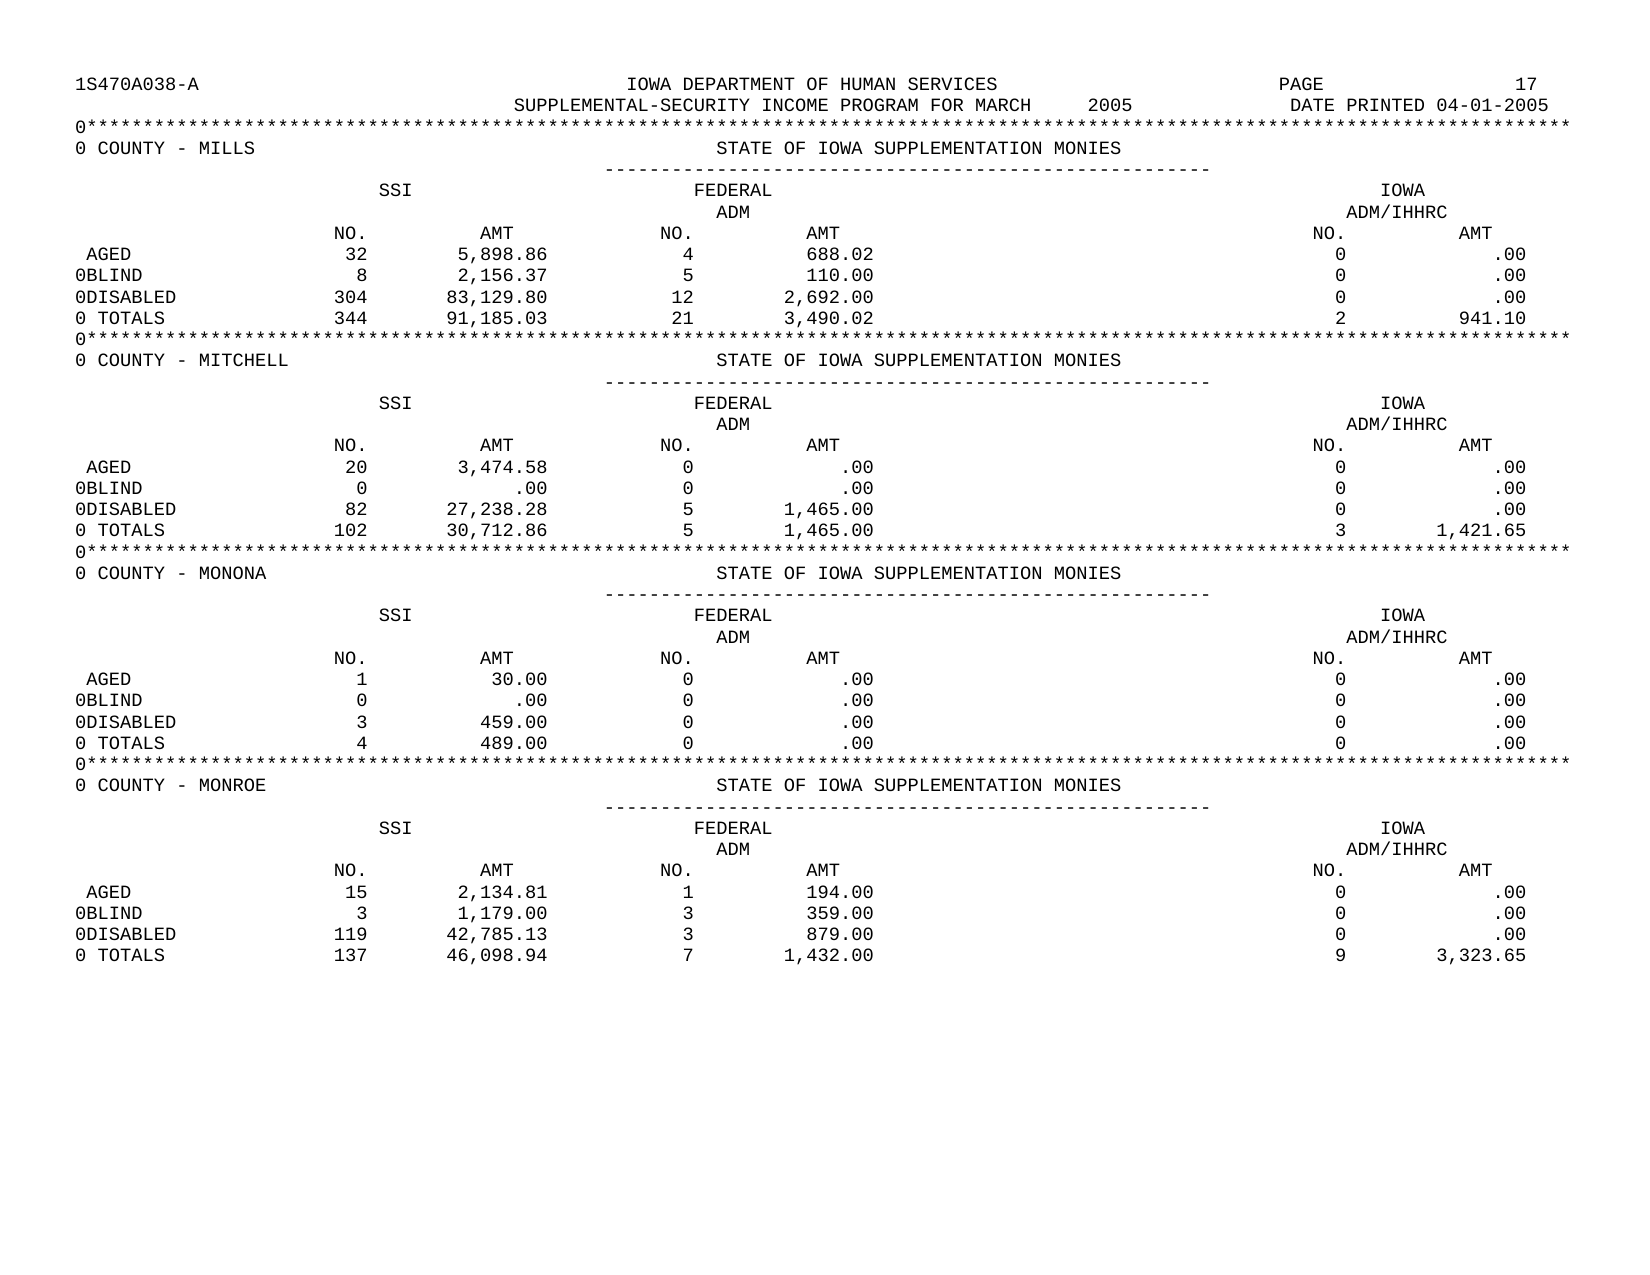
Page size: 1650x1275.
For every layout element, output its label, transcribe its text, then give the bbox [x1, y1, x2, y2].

text SSI FEDERAL IOWA [75, 819, 1575, 840]
text 0DISABLED 82 27,238.28 5 1,465.00 0 .00 [75, 500, 1575, 521]
text NO. AMT NO. AMT NO. AMT [75, 224, 1575, 245]
text ------------------------------------------------------ [75, 585, 1575, 606]
text 0************************************************************************************************************************************ [75, 755, 1575, 776]
text ------------------------------------------------------ [75, 797, 1575, 819]
text AGED 15 2,134.81 1 194.00 0 .00 [75, 882, 1575, 904]
text NO. AMT NO. AMT NO. AMT [75, 649, 1575, 670]
text 0************************************************************************************************************************************ [75, 330, 1575, 351]
text AGED 1 30.00 0 .00 0 .00 [75, 670, 1575, 691]
text 0 COUNTY - MONROE STATE OF IOWA SUPPLEMENTATION MONIES [75, 776, 1575, 797]
text 0************************************************************************************************************************************ [75, 117, 1575, 139]
text SUPPLEMENTAL-SECURITY INCOME PROGRAM FOR MARCH 2005 DATE PRINTED 04-01-2005 [75, 96, 1575, 117]
text 0BLIND 0 .00 0 .00 0 .00 [75, 691, 1575, 712]
text 0 TOTALS 344 91,185.03 21 3,490.02 2 941.10 [75, 309, 1575, 330]
text AGED 20 3,474.58 0 .00 0 .00 [75, 457, 1575, 479]
text ADM ADM/IHHRC [75, 202, 1575, 224]
text ADM ADM/IHHRC [75, 840, 1575, 861]
text ADM ADM/IHHRC [75, 627, 1575, 649]
text AGED 32 5,898.86 4 688.02 0 .00 [75, 245, 1575, 266]
text 0BLIND 0 .00 0 .00 0 .00 [75, 479, 1575, 500]
text 0DISABLED 119 42,785.13 3 879.00 0 .00 [75, 925, 1575, 946]
text 0DISABLED 304 83,129.80 12 2,692.00 0 .00 [75, 287, 1575, 309]
text NO. AMT NO. AMT NO. AMT [75, 861, 1575, 882]
text NO. AMT NO. AMT NO. AMT [75, 436, 1575, 457]
text 0 COUNTY - MONONA STATE OF IOWA SUPPLEMENTATION MONIES [75, 564, 1575, 585]
text ------------------------------------------------------ [75, 160, 1575, 181]
text 1S470A038-A IOWA DEPARTMENT OF HUMAN SERVICES PAGE 17 [75, 75, 1575, 96]
text 0************************************************************************************************************************************ [75, 542, 1575, 564]
text 0DISABLED 3 459.00 0 .00 0 .00 [75, 712, 1575, 734]
text 0 TOTALS 102 30,712.86 5 1,465.00 3 1,421.65 [75, 521, 1575, 542]
text SSI FEDERAL IOWA [75, 606, 1575, 627]
text SSI FEDERAL IOWA [75, 394, 1575, 415]
text 0 COUNTY - MILLS STATE OF IOWA SUPPLEMENTATION MONIES [75, 139, 1575, 160]
text 0 TOTALS 137 46,098.94 7 1,432.00 9 3,323.65 [75, 946, 1575, 967]
text 0BLIND 8 2,156.37 5 110.00 0 .00 [75, 266, 1575, 287]
text SSI FEDERAL IOWA [75, 181, 1575, 202]
text 0BLIND 3 1,179.00 3 359.00 0 .00 [75, 904, 1575, 925]
text ADM ADM/IHHRC [75, 415, 1575, 436]
text 0 TOTALS 4 489.00 0 .00 0 .00 [75, 734, 1575, 755]
text 0 COUNTY - MITCHELL STATE OF IOWA SUPPLEMENTATION MONIES [75, 351, 1575, 372]
text ------------------------------------------------------ [75, 372, 1575, 394]
